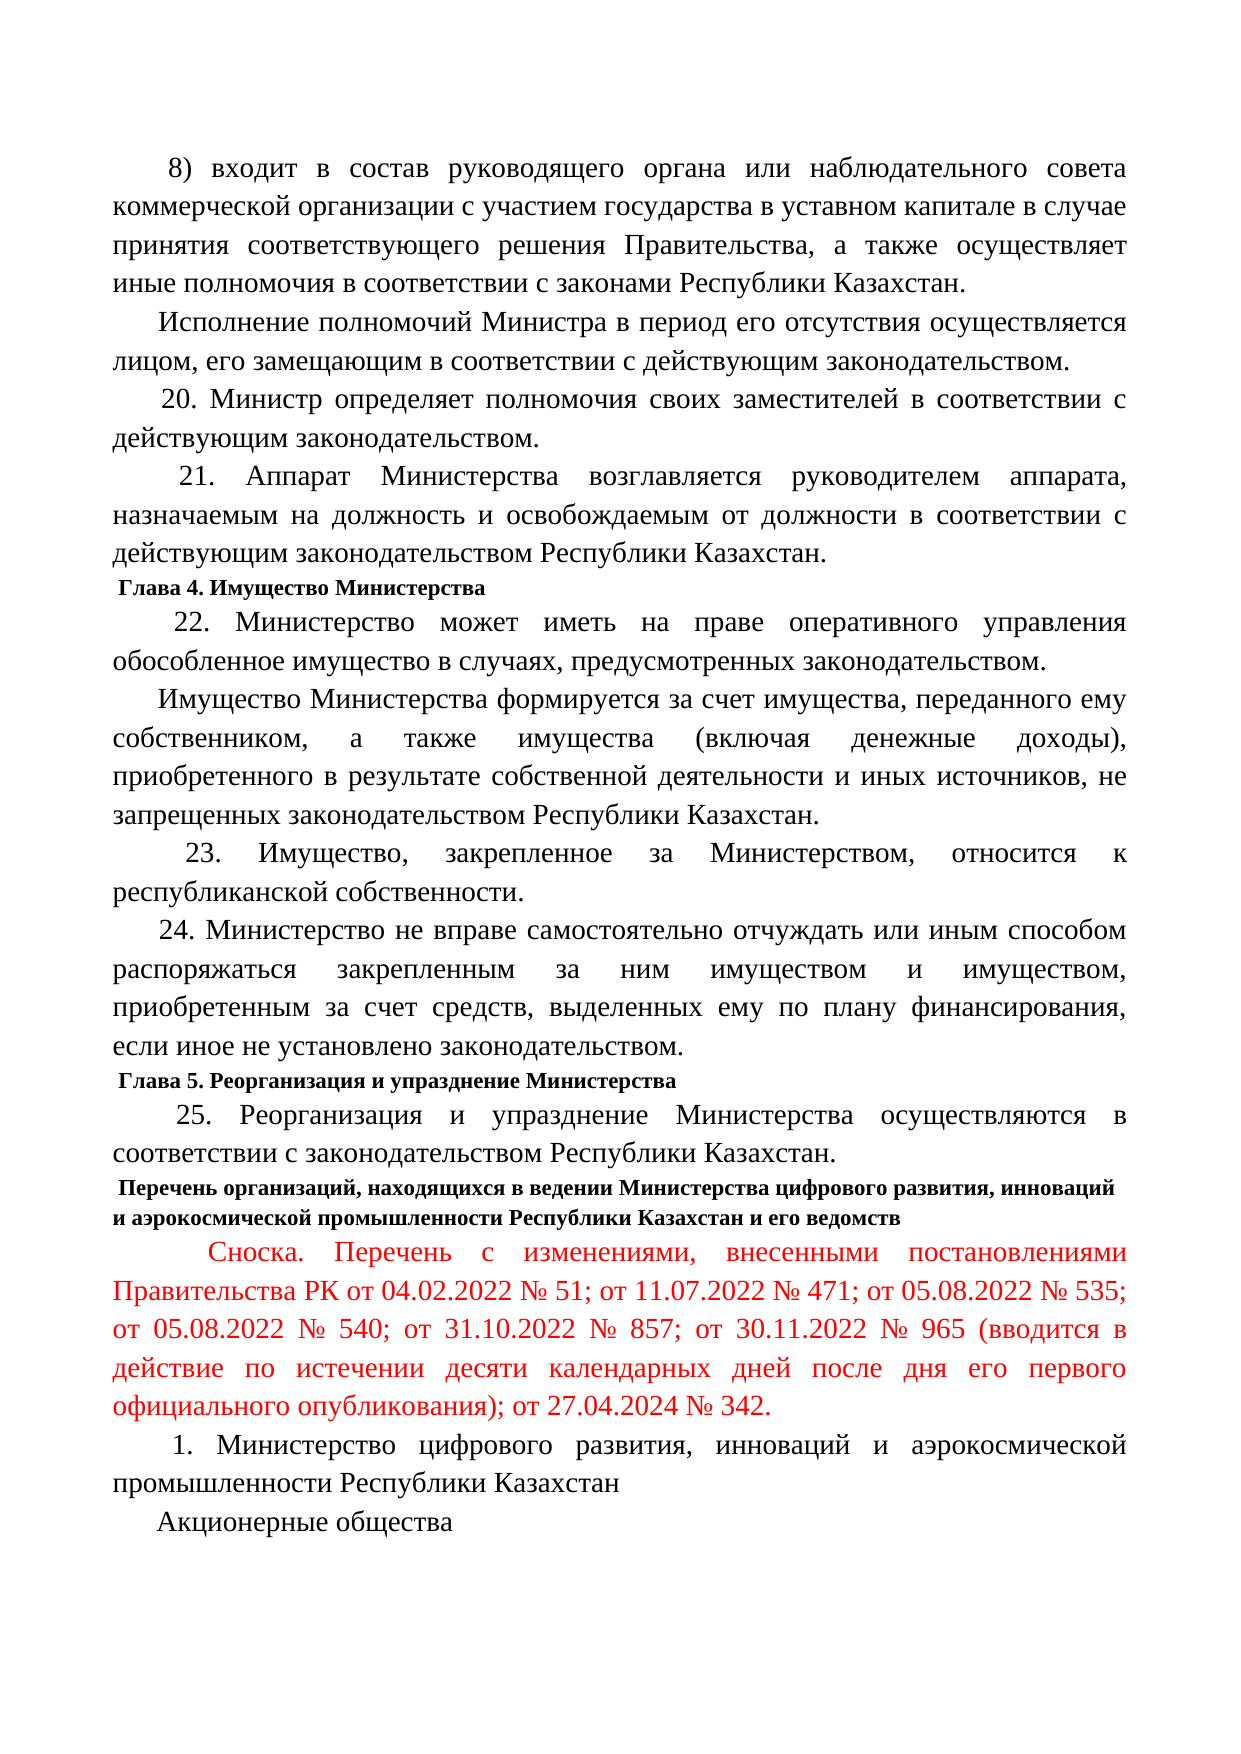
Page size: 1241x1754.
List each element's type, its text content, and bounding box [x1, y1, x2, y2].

text 21. Аппарат Министерства возглавляется руководителем аппарата, назначаемым на должность и освобождаемым от должности в соответствии с действующим законодательством Республики Казахстан. [112, 458, 1128, 569]
text 23. Имущество, закрепленное за Министерством, относится к республиканской собственности. [112, 835, 1128, 907]
text Глава 5. Реорганизация и упразднение Министерства [112, 1067, 1128, 1093]
text 1. Министерство цифрового развития, инноваций и аэрокосмической промышленности Республики Казахстан [112, 1427, 1128, 1499]
text 20. Министр определяет полномочия своих заместителей в соответствии с действующим законодательством. [112, 381, 1128, 453]
text 24. Министерство не вправе самостоятельно отчуждать или иным способом распоряжаться закрепленным за ним имуществом и имуществом, приобретенным за счет средств, выделенных ему по плану финансирования, если иное не установлено законодательством. [112, 912, 1128, 1062]
text Акционерные общества [112, 1504, 1128, 1538]
text Сноска. Перечень с изменениями, внесенными постановлениями Правительства РК от 04.02.2022 № 51; от 11.07.2022 № 471; от 05.08.2022 № 535; от 05.08.2022 № 540; от 31.10.2022 № 857; от 30.11.2022 № 965 (вводится в действие по истечении десяти календарных дней после дня его первого официального опубликования); от 27.04.2024 № 342. [112, 1234, 1128, 1422]
text Перечень организаций, находящихся в ведении Министерства цифрового развития, инноваций и аэрокосмической промышленности Республики Казахстан и его ведомств [112, 1174, 1128, 1231]
text Имущество Министерства формируется за счет имущества, переданного ему собственником, а также имущества (включая денежные доходы), приобретенного в результате собственной деятельности и иных источников, не запрещенных законодательством Республики Казахстан. [112, 681, 1128, 830]
text 22. Министерство может иметь на праве оперативного управления обособленное имущество в случаях, предусмотренных законодательством. [112, 604, 1128, 676]
text Глава 4. Имущество Министерства [112, 574, 1128, 600]
text 8) входит в состав руководящего органа или наблюдательного совета коммерческой организации с участием государства в уставном капитале в случае принятия соответствующего решения Правительства, а также осуществляет иные полномочия в соответствии с законами Республики Казахстан. [112, 150, 1128, 299]
text 25. Реорганизация и упразднение Министерства осуществляются в соответствии с законодательством Республики Казахстан. [112, 1097, 1128, 1169]
text Исполнение полномочий Министра в период его отсутствия осуществляется лицом, его замещающим в соответствии с действующим законодательством. [112, 304, 1128, 376]
